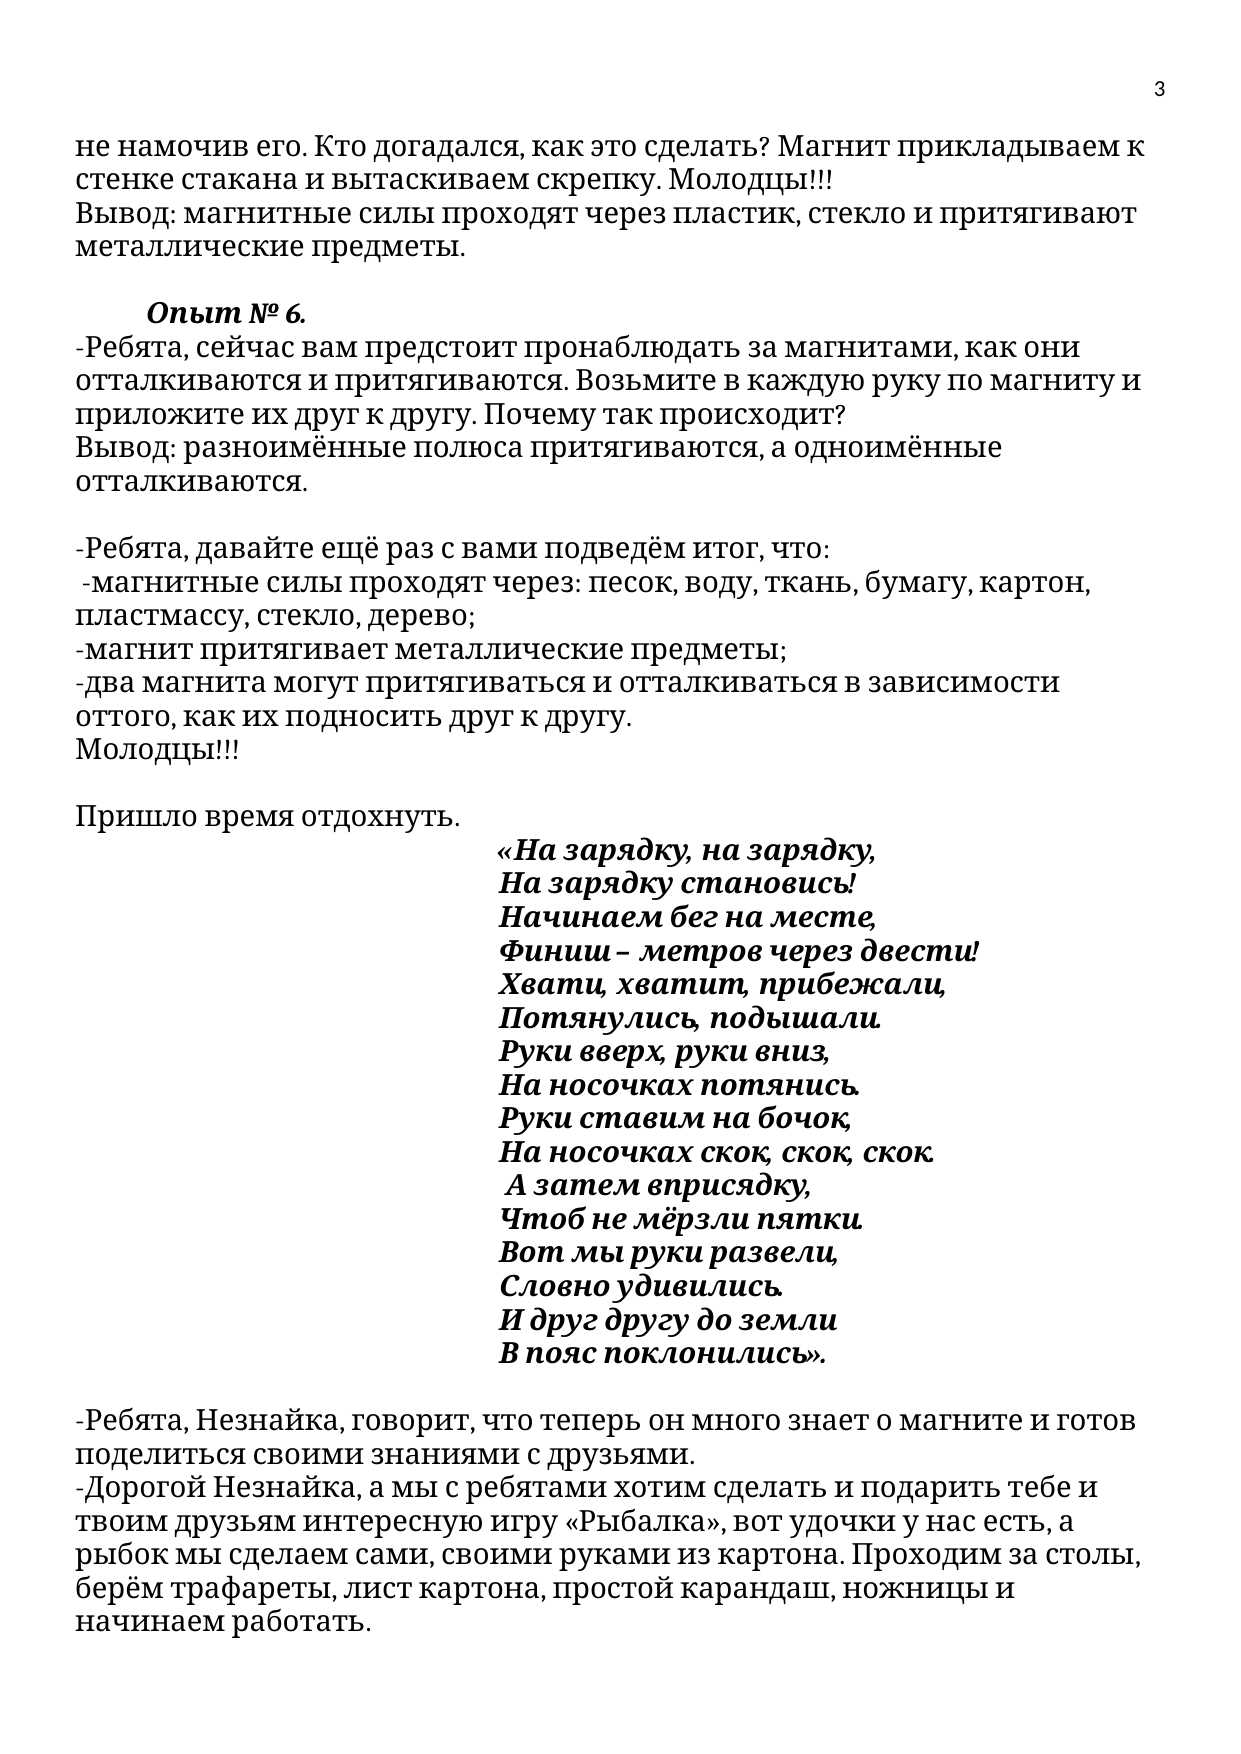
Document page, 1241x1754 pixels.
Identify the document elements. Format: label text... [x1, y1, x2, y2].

text А затем вприсядку, [75, 1169, 1165, 1203]
text -Дорогой Незнайка, а мы с ребятами хотим сделать и подарить тебе и твоим друзьям интересную игру «Рыбалка», вот удочки у нас есть, а рыбок мы сделаем сами, своими руками из картона. Проходим за столы, берём трафареты, лист картона, простой карандаш, ножницы и начинаем работать. [75, 1471, 1165, 1639]
text На носочках скок, скок, скок. [75, 1136, 1165, 1169]
text Вывод: магнитные силы проходят через пластик, стекло и притягивают металлические предметы. [75, 197, 1165, 264]
text Потянулись, подышали. [75, 1002, 1165, 1035]
text Вывод: разноимённые полюса притягиваются, а одноимённые отталкиваются. [75, 432, 1165, 499]
text Чтоб не мёрзли пятки. [75, 1203, 1165, 1237]
text Хвати, хватит, прибежали, [75, 968, 1165, 1002]
text На зарядку становись! [75, 868, 1165, 901]
text Молодцы!!! [75, 733, 1165, 767]
text На носочках потянись. [75, 1069, 1165, 1102]
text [75, 130, 1165, 197]
text Финиш – метров через двести! [75, 935, 1165, 968]
text Руки вверх, руки вниз, [75, 1035, 1165, 1069]
text -магнит притягивает металлические предметы; [75, 633, 1165, 666]
text Начинаем бег на месте, [75, 901, 1165, 935]
text -два магнита могут притягиваться и отталкиваться в зависимости оттого, как их подносить друг к другу. [75, 666, 1165, 733]
text В пояс поклонились». [75, 1337, 1165, 1371]
text «На зарядку, на зарядку, [75, 834, 1165, 868]
text Опыт № 6. [75, 297, 1165, 331]
text -Ребята, Незнайка, говорит, что теперь он много знает о магните и готов поделиться своими знаниями с друзьями. [75, 1404, 1165, 1471]
text Пришло время отдохнуть. [75, 801, 1165, 834]
text Вот мы руки развели, [75, 1237, 1165, 1270]
text -Ребята, давайте ещё раз с вами подведём итог, что: [75, 532, 1165, 566]
text Словно удивились. [75, 1270, 1165, 1304]
text И друг другу до земли [75, 1304, 1165, 1337]
text -магнитные силы проходят через: песок, воду, ткань, бумагу, картон, пластмассу, стекло, дерево; [75, 566, 1165, 633]
text Руки ставим на бочок, [75, 1102, 1165, 1136]
text -Ребята, сейчас вам предстоит пронаблюдать за магнитами, как они отталкиваются и притягиваются. Возьмите в каждую руку по магниту и приложите их друг к другу. Почему так происходит? [75, 331, 1165, 432]
